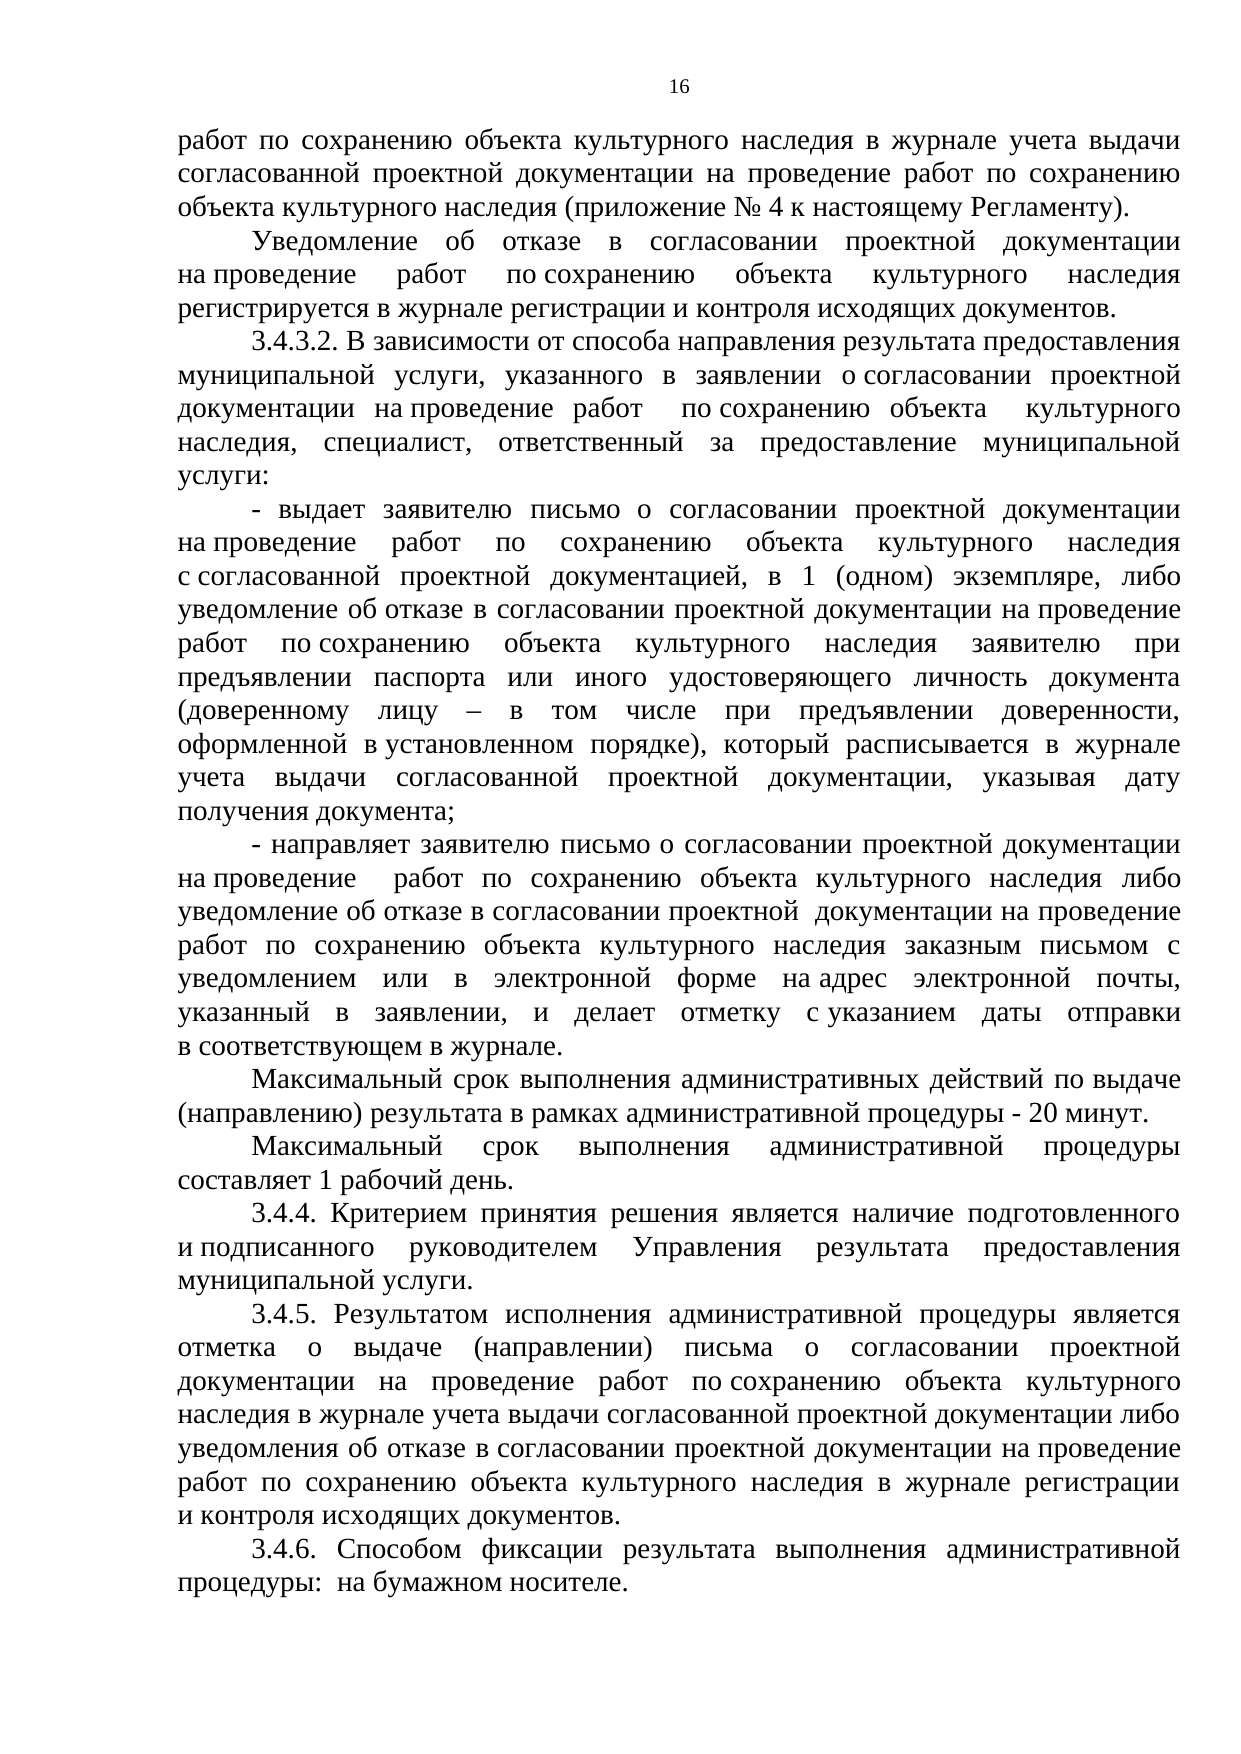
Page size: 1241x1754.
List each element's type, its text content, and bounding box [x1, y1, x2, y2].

text 3.4.3.2. В зависимости от способа направления результата предоставления муниципальной услуги, указанного в заявлении о согласовании проектной документации на проведение работ по сохранению объекта культурного наследия, специалист, ответственный за предоставление муниципальной услуги: [177, 323, 1181, 491]
text 3.4.4. Критерием принятия решения является наличие подготовленного и подписанного руководителем Управления результата предоставления муниципальной услуги. [177, 1195, 1181, 1296]
text 3.4.6. Способом фиксации результата выполнения административной процедуры: на бумажном носителе. [177, 1531, 1181, 1598]
text - выдает заявителю письмо о согласовании проектной документации на проведение работ по сохранению объекта культурного наследия с согласованной проектной документацией, в 1 (одном) экземпляре, либо уведомление об отказе в согласовании проектной документации на проведение работ по сохранению объекта культурного наследия заявителю при предъявлении паспорта или иного удостоверяющего личность документа (доверенному лицу – в том числе при предъявлении доверенности, оформленной в установленном порядке), который расписывается в журнале учета выдачи согласованной проектной документации, указывая дату получения документа; [177, 491, 1181, 826]
text Максимальный срок выполнения административных действий по выдаче (направлению) результата в рамках административной процедуры - 20 минут. [177, 1061, 1181, 1128]
text - направляет заявителю письмо о согласовании проектной документации на проведение работ по сохранению объекта культурного наследия либо уведомление об отказе в согласовании проектной документации на проведение работ по сохранению объекта культурного наследия заказным письмом с уведомлением или в электронной форме на адрес электронной почты, указанный в заявлении, и делает отметку с указанием даты отправки в соответствующем в журнале. [177, 826, 1181, 1061]
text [177, 122, 1181, 223]
text Максимальный срок выполнения административной процедуры составляет 1 рабочий день. [177, 1128, 1181, 1195]
text Уведомление об отказе в согласовании проектной документации на проведение работ по сохранению объекта культурного наследия регистрируется в журнале регистрации и контроля исходящих документов. [177, 223, 1181, 323]
text 3.4.5. Результатом исполнения административной процедуры является отметка о выдаче (направлении) письма о согласовании проектной документации на проведение работ по сохранению объекта культурного наследия в журнале учета выдачи согласованной проектной документации либо уведомления об отказе в согласовании проектной документации на проведение работ по сохранению объекта культурного наследия в журнале регистрации и контроля исходящих документов. [177, 1296, 1181, 1531]
